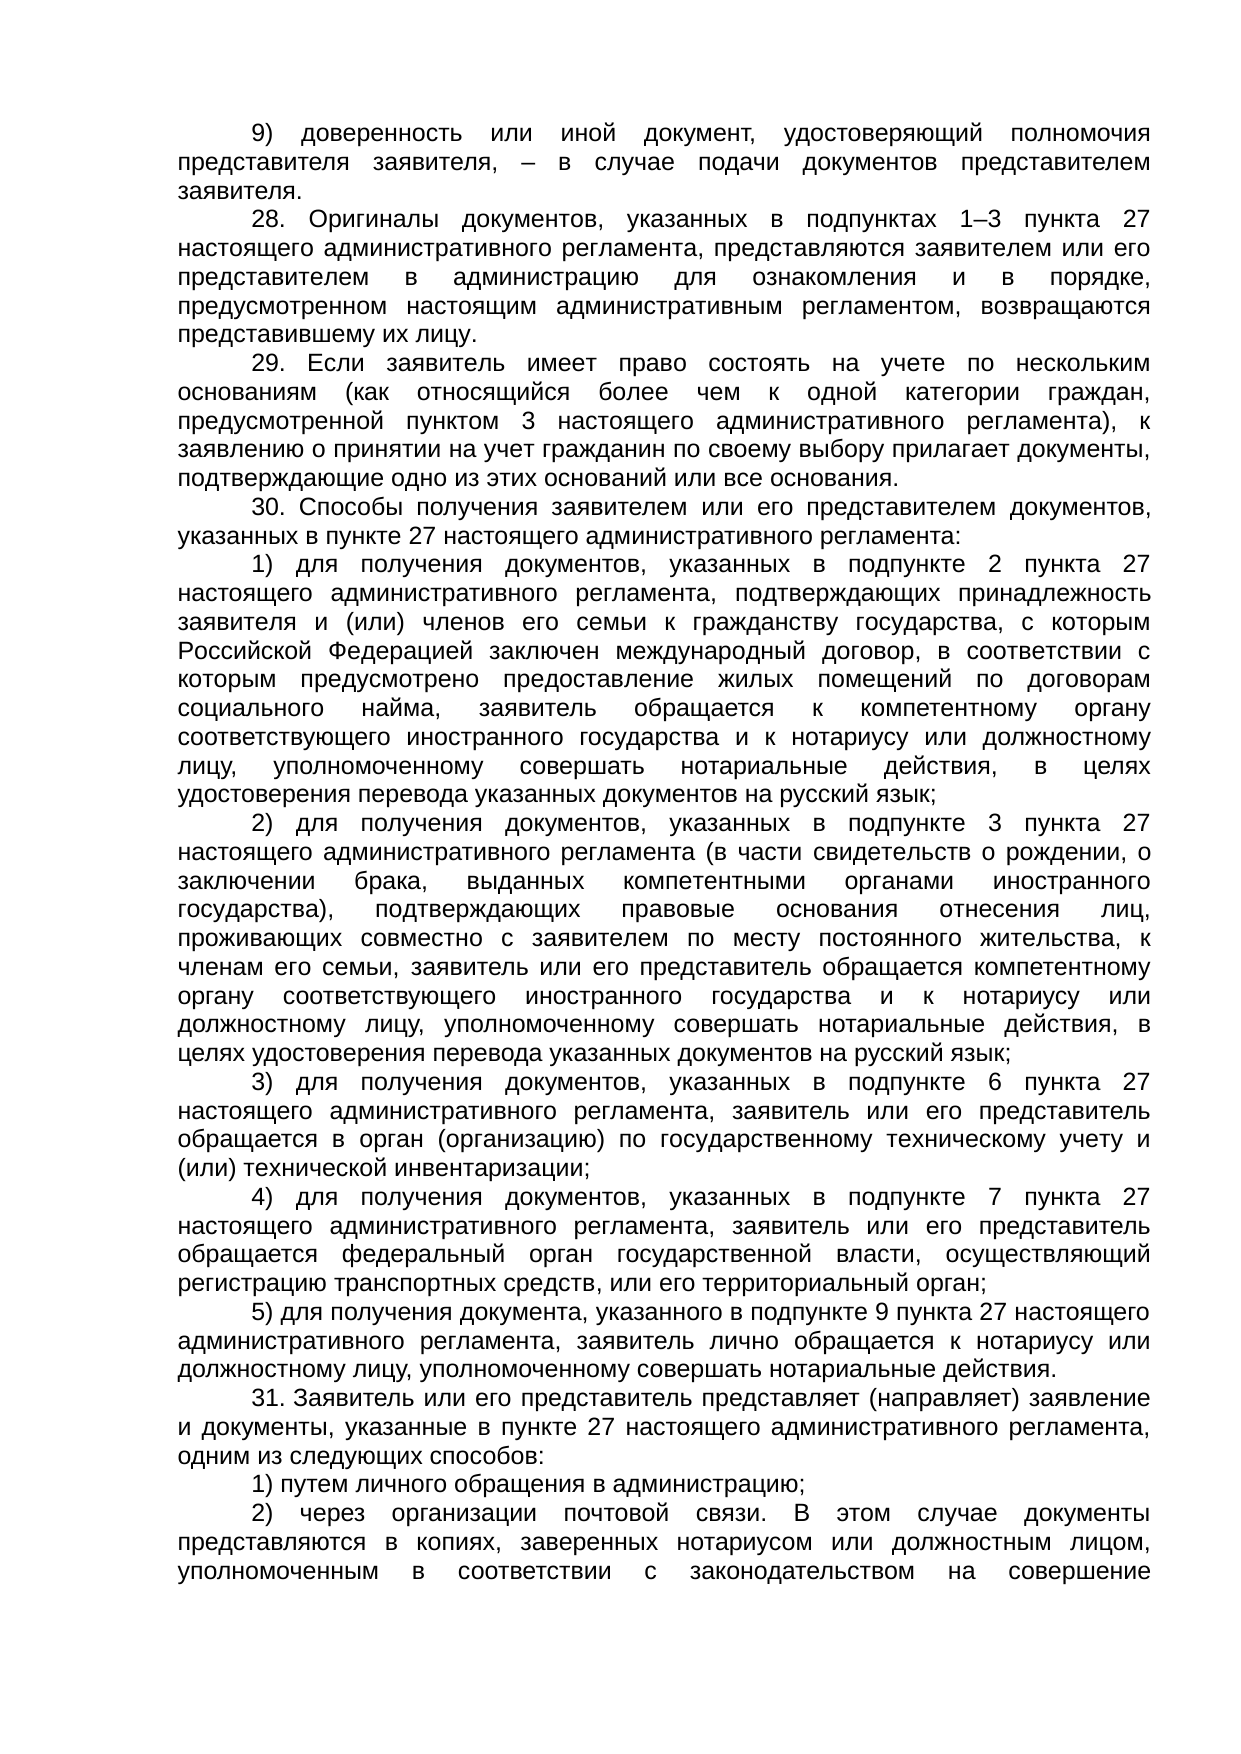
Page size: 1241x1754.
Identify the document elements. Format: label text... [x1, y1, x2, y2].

text 9) доверенность или иной документ, удостоверяющий полномочия представителя заявителя, – в случае подачи документов представителем заявителя. [177, 118, 1152, 204]
text 2) для получения документов, указанных в подпункте 3 пункта 27 настоящего административного регламента (в части свидетельств о рождении, о заключении брака, выданных компетентными органами иностранного государства), подтверждающих правовые основания отнесения лиц, проживающих совместно с заявителем по месту постоянного жительства, к членам его семьи, заявитель или его представитель обращается компетентному органу соответствующего иностранного государства и к нотариусу или должностному лицу, уполномоченному совершать нотариальные действия, в целях удостоверения перевода указанных документов на русский язык; [177, 808, 1152, 1067]
text 29. Если заявитель имеет право состоять на учете по нескольким основаниям (как относящийся более чем к одной категории граждан, предусмотренной пунктом 3 настоящего административного регламента), к заявлению о принятии на учет гражданин по своему выбору прилагает документы, подтверждающие одно из этих оснований или все основания. [177, 348, 1152, 492]
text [177, 1498, 1152, 1584]
text 5) для получения документа, указанного в подпункте 9 пункта 27 настоящего административного регламента, заявитель лично обращается к нотариусу или должностному лицу, уполномоченному совершать нотариальные действия. [177, 1297, 1152, 1383]
text 31. Заявитель или его представитель представляет (направляет) заявление и документы, указанные в пункте 27 настоящего административного регламента, одним из следующих способов: [177, 1383, 1152, 1469]
text 1) для получения документов, указанных в подпункте 2 пункта 27 настоящего административного регламента, подтверждающих принадлежность заявителя и (или) членов его семьи к гражданству государства, с которым Российской Федерацией заключен международный договор, в соответствии с которым предусмотрено предоставление жилых помещений по договорам социального найма, заявитель обращается к компетентному органу соответствующего иностранного государства и к нотариусу или должностному лицу, уполномоченному совершать нотариальные действия, в целях удостоверения перевода указанных документов на русский язык; [177, 549, 1152, 808]
text 28. Оригиналы документов, указанных в подпунктах 1–3 пункта 27 настоящего административного регламента, представляются заявителем или его представителем в администрацию для ознакомления и в порядке, предусмотренном настоящим административным регламентом, возвращаются представившему их лицу. [177, 204, 1152, 348]
text 4) для получения документов, указанных в подпункте 7 пункта 27 настоящего административного регламента, заявитель или его представитель обращается федеральный орган государственной власти, осуществляющий регистрацию транспортных средств, или его территориальный орган; [177, 1182, 1152, 1297]
text 30. Способы получения заявителем или его представителем документов, указанных в пункте 27 настоящего административного регламента: [177, 492, 1152, 549]
text 1) путем личного обращения в администрацию; [177, 1469, 1152, 1498]
text 3) для получения документов, указанных в подпункте 6 пункта 27 настоящего административного регламента, заявитель или его представитель обращается в орган (организацию) по государственному техническому учету и (или) технической инвентаризации; [177, 1067, 1152, 1182]
